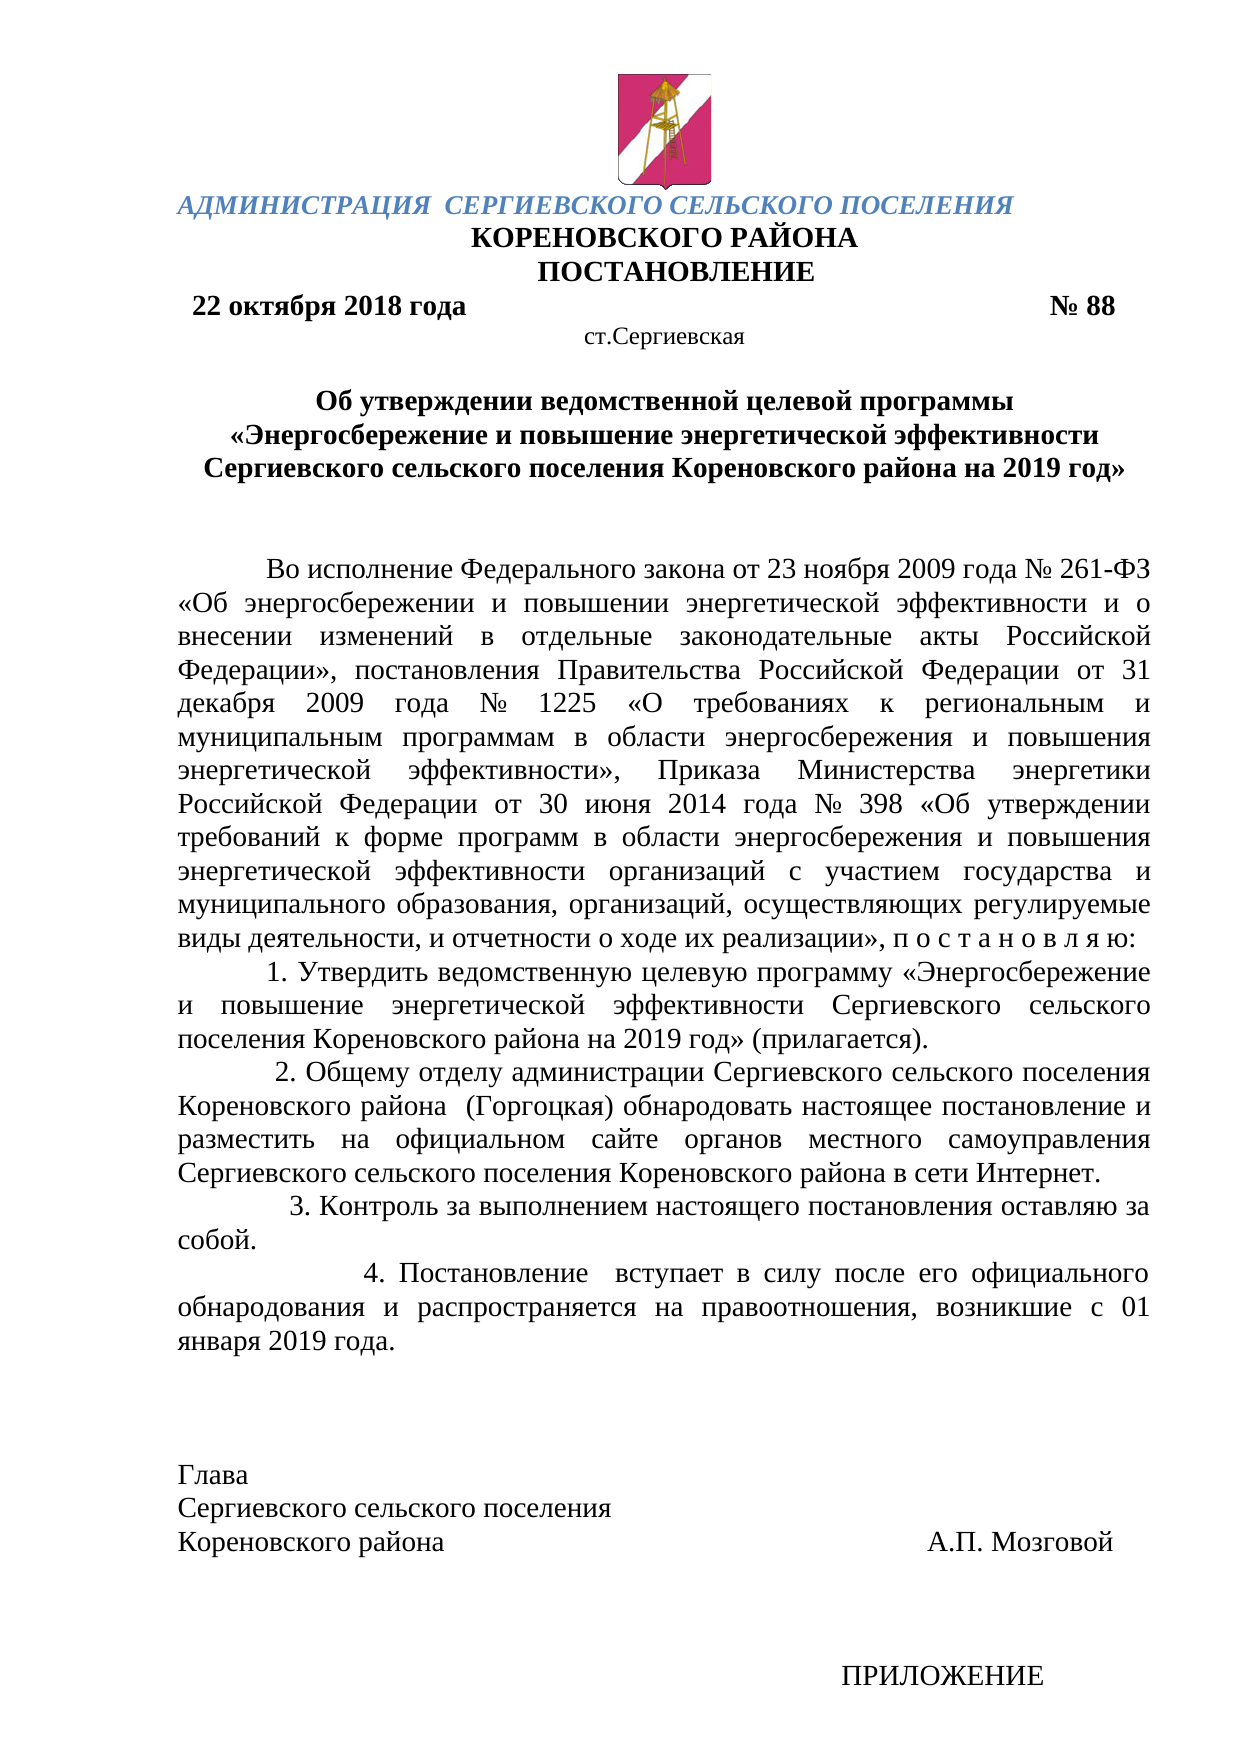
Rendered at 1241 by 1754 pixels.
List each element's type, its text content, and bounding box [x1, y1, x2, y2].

text 22 октября 2018 года № 88 [177, 288, 1152, 321]
text КОРЕНОВСКОГО РАЙОНА [177, 221, 1152, 254]
text 4. Постановление вступает в силу после его официального обнародования и распространяется на правоотношения, возникшие с 01 января 2019 года. [177, 1256, 1152, 1356]
subtitle АДМИНИСТРАЦИЯ СЕРГИЕВСКОГО СЕЛЬСКОГО ПОСЕЛЕНИЯ [177, 189, 1152, 221]
text ПОСТАНОВЛЕНИЕ [177, 254, 1152, 288]
text ст.Сергиевская [177, 321, 1152, 350]
text Сергиевского сельского поселения [177, 1490, 1152, 1524]
text Кореновского района А.П. Мозговой [177, 1524, 1152, 1591]
text Об утверждении ведомственной целевой программы [177, 383, 1152, 417]
text 1. Утвердить ведомственную целевую программу «Энергосбережение и повышение энергетической эффективности Сергиевского сельского поселения Кореновского района на 2019 год» (прилагается). [177, 954, 1152, 1054]
text ПРИЛОЖЕНИЕ [733, 1658, 1152, 1692]
text «Энергосбережение и повышение энергетической эффективности Сергиевского сельского поселения Кореновского района на 2019 год» [177, 417, 1152, 484]
text Глава [177, 1457, 1152, 1490]
text 2. Общему отделу администрации Сергиевского сельского поселения Кореновского района (Горгоцкая) обнародовать настоящее постановление и разместить на официальном сайте органов местного самоуправления Сергиевского сельского поселения Кореновского района в сети Интернет. [177, 1054, 1152, 1188]
text 3. Контроль за выполнением настоящего постановления оставляю за собой. [177, 1188, 1152, 1256]
text Во исполнение Федерального закона от 23 ноября 2009 года № 261-ФЗ «Об энергосбережении и повышении энергетической эффективности и о внесении изменений в отдельные законодательные акты Российской Федерации», постановления Правительства Российской Федерации от 31 декабря 2009 года № 1225 «О требованиях к региональным и муниципальным программам в области энергосбережения и повышения энергетической эффективности», Приказа Министерства энергетики Российской Федерации от 30 июня 2014 года № 398 «Об утверждении требований к форме программ в области энергосбережения и повышения энергетической эффективности организаций с участием государства и муниципального образования, организаций, осуществляющих регулируемые виды деятельности, и отчетности о ходе их реализации», п о с т а н о в л я ю: [177, 551, 1152, 954]
picture [617, 73, 712, 190]
